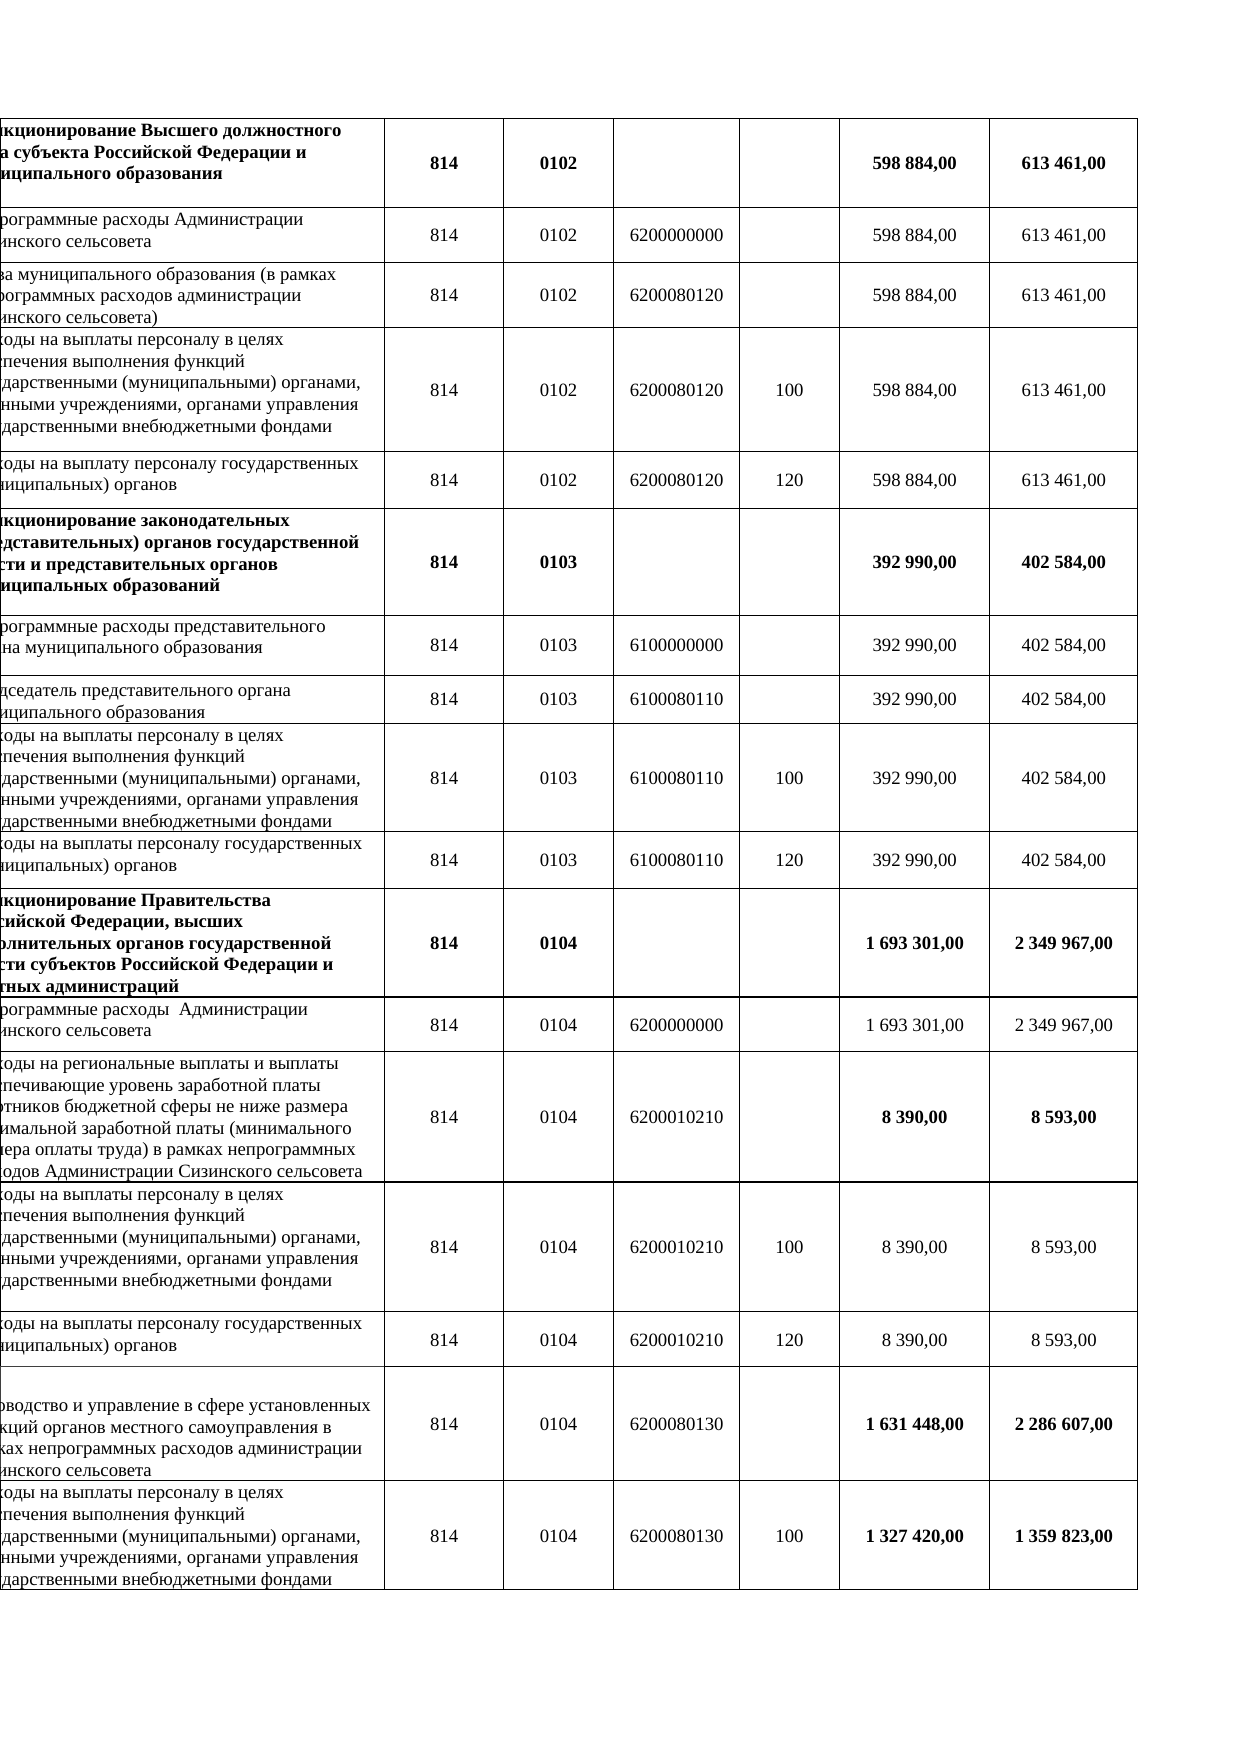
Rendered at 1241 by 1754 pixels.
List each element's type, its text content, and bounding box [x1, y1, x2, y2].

table_cell 6200010210 [614, 1052, 739, 1181]
table_cell 100 [740, 1183, 839, 1311]
table_cell 0104 [504, 1183, 613, 1311]
table_cell Расходы на выплаты персоналу в целях обеспечения выполнения функций государственными (муниципальными) органами, казенными учреждениями, органами управления государственными внебюджетными фондами [1, 1481, 384, 1589]
table_cell [740, 208, 839, 262]
table_cell 613 461,00 [990, 208, 1137, 262]
table_cell Функционирование Высшего должностного лица субъекта Российской Федерации и муниципального образования [1, 119, 384, 207]
table_cell 814 [385, 509, 503, 614]
table_cell 814 [385, 832, 503, 887]
table_cell 392 990,00 [840, 832, 989, 887]
table_cell Функционирование законодательных (представительных) органов государственной власти и представительных органов муниципальных образований [1, 509, 384, 614]
table_cell [740, 119, 839, 207]
table_cell 814 [385, 328, 503, 451]
table_cell 598 884,00 [840, 328, 989, 451]
table_cell [614, 889, 739, 996]
table_cell Расходы на выплаты персоналу государственных (муниципальных) органов [1, 832, 384, 887]
table_cell 0103 [504, 832, 613, 887]
table_cell 598 884,00 [840, 119, 989, 207]
table_cell 392 990,00 [840, 676, 989, 722]
table_cell 0104 [504, 1367, 613, 1480]
table_cell [740, 509, 839, 614]
table_cell 1 359 823,00 [990, 1481, 1137, 1589]
table_cell 2 286 607,00 [990, 1367, 1137, 1480]
table_cell Расходы на выплаты персоналу в целях обеспечения выполнения функций государственными (муниципальными) органами, казенными учреждениями, органами управления государственными внебюджетными фондами [1, 328, 384, 451]
table_cell [614, 509, 739, 614]
table_cell 814 [385, 998, 503, 1051]
table_cell 100 [740, 724, 839, 831]
table_cell [740, 998, 839, 1051]
table_cell Председатель представительного органа муниципального образования [1, 676, 384, 722]
table_cell 814 [385, 1183, 503, 1311]
table_cell 1 631 448,00 [840, 1367, 989, 1480]
table_cell Расходы на выплату персоналу государственных (муниципальных) органов [1, 452, 384, 508]
table_cell 8 593,00 [990, 1312, 1137, 1366]
table_cell Функционирование Правительства Российской Федерации, высших исполнительных органов государственной власти субъектов Российской Федерации и местных администраций [1, 889, 384, 996]
table_cell [740, 263, 839, 327]
table_cell 8 593,00 [990, 1183, 1137, 1311]
table_cell 8 390,00 [840, 1052, 989, 1181]
table_cell 6200010210 [614, 1183, 739, 1311]
table_cell 2 349 967,00 [990, 889, 1137, 996]
table_cell 0104 [504, 1312, 613, 1366]
table_cell 0103 [504, 616, 613, 675]
table_cell 814 [385, 1481, 503, 1589]
table_cell 814 [385, 208, 503, 262]
table_cell Непрограммные расходы Администрации Сизинского сельсовета [1, 998, 384, 1051]
table_cell 0102 [504, 119, 613, 207]
table_cell 0102 [504, 452, 613, 508]
table_cell 6200010210 [614, 1312, 739, 1366]
table_cell Расходы на выплаты персоналу в целях обеспечения выполнения функций государственными (муниципальными) органами, казенными учреждениями, органами управления государственными внебюджетными фондами [1, 1183, 384, 1311]
table_cell 1 693 301,00 [840, 998, 989, 1051]
table_cell 598 884,00 [840, 208, 989, 262]
table_cell Расходы на выплаты персоналу государственных (муниципальных) органов [1, 1312, 384, 1366]
table_cell 120 [740, 452, 839, 508]
table_cell 402 584,00 [990, 832, 1137, 887]
table_cell 814 [385, 263, 503, 327]
table_cell 814 [385, 452, 503, 508]
table_cell 613 461,00 [990, 452, 1137, 508]
table_cell 814 [385, 1367, 503, 1480]
table_cell Руководство и управление в сфере установленных функций органов местного самоуправления в рамках непрограммных расходов администрации Сизинского сельсовета [1, 1367, 384, 1480]
table_cell 0104 [504, 1481, 613, 1589]
table_cell 1 327 420,00 [840, 1481, 989, 1589]
table_cell 0104 [504, 1052, 613, 1181]
table_cell 402 584,00 [990, 676, 1137, 722]
table_cell 6100080110 [614, 676, 739, 722]
table_cell 6200080120 [614, 263, 739, 327]
table_cell Непрограммные расходы Администрации Сизинского сельсовета [1, 208, 384, 262]
table_cell 402 584,00 [990, 724, 1137, 831]
table_cell 120 [740, 832, 839, 887]
table_cell 392 990,00 [840, 724, 989, 831]
table_cell 6200000000 [614, 998, 739, 1051]
table_cell 6100000000 [614, 616, 739, 675]
table_cell Непрограммные расходы представительного органа муниципального образования [1, 616, 384, 675]
table_cell [740, 616, 839, 675]
table_cell 814 [385, 1052, 503, 1181]
table_cell Расходы на региональные выплаты и выплаты обеспечивающие уровень заработной платы работников бюджетной сферы не ниже размера минимальной заработной платы (минимального размера оплаты труда) в рамках непрограммных расходов Администрации Сизинского сельсовета [1, 1052, 384, 1181]
table_cell [740, 676, 839, 722]
table_cell 613 461,00 [990, 263, 1137, 327]
table_cell 814 [385, 616, 503, 675]
table_cell 613 461,00 [990, 119, 1137, 207]
table_cell [614, 119, 739, 207]
table_cell [740, 1052, 839, 1181]
table_cell 814 [385, 119, 503, 207]
table_cell 0103 [504, 509, 613, 614]
table_cell 0102 [504, 328, 613, 451]
table_cell 0104 [504, 889, 613, 996]
table_cell [740, 889, 839, 996]
table_cell 0102 [504, 208, 613, 262]
table_cell 613 461,00 [990, 328, 1137, 451]
table_cell [740, 1367, 839, 1480]
table_cell Глава муниципального образования (в рамках непрограммных расходов администрации Сизинского сельсовета) [1, 263, 384, 327]
table_cell 100 [740, 1481, 839, 1589]
table_cell 2 349 967,00 [990, 998, 1137, 1051]
table_cell 120 [740, 1312, 839, 1366]
table_cell 392 990,00 [840, 616, 989, 675]
table_cell 814 [385, 1312, 503, 1366]
table_cell 1 693 301,00 [840, 889, 989, 996]
table_cell 0102 [504, 263, 613, 327]
table_cell 0104 [504, 998, 613, 1051]
table_cell 6200080120 [614, 452, 739, 508]
table_cell 814 [385, 724, 503, 831]
table_cell 814 [385, 676, 503, 722]
table_cell Расходы на выплаты персоналу в целях обеспечения выполнения функций государственными (муниципальными) органами, казенными учреждениями, органами управления государственными внебюджетными фондами [1, 724, 384, 831]
table_cell 8 390,00 [840, 1183, 989, 1311]
table_cell 6200000000 [614, 208, 739, 262]
table_cell 6100080110 [614, 724, 739, 831]
table_cell 598 884,00 [840, 263, 989, 327]
table_cell 6100080110 [614, 832, 739, 887]
table_cell 6200080130 [614, 1367, 739, 1480]
table_cell 814 [385, 889, 503, 996]
table_cell 402 584,00 [990, 509, 1137, 614]
table_cell 402 584,00 [990, 616, 1137, 675]
table_cell 6200080130 [614, 1481, 739, 1589]
table_cell 0103 [504, 724, 613, 831]
table_cell 0103 [504, 676, 613, 722]
table_cell 392 990,00 [840, 509, 989, 614]
table_cell 100 [740, 328, 839, 451]
table_cell 598 884,00 [840, 452, 989, 508]
table_cell 8 593,00 [990, 1052, 1137, 1181]
table_cell 6200080120 [614, 328, 739, 451]
table_cell 8 390,00 [840, 1312, 989, 1366]
